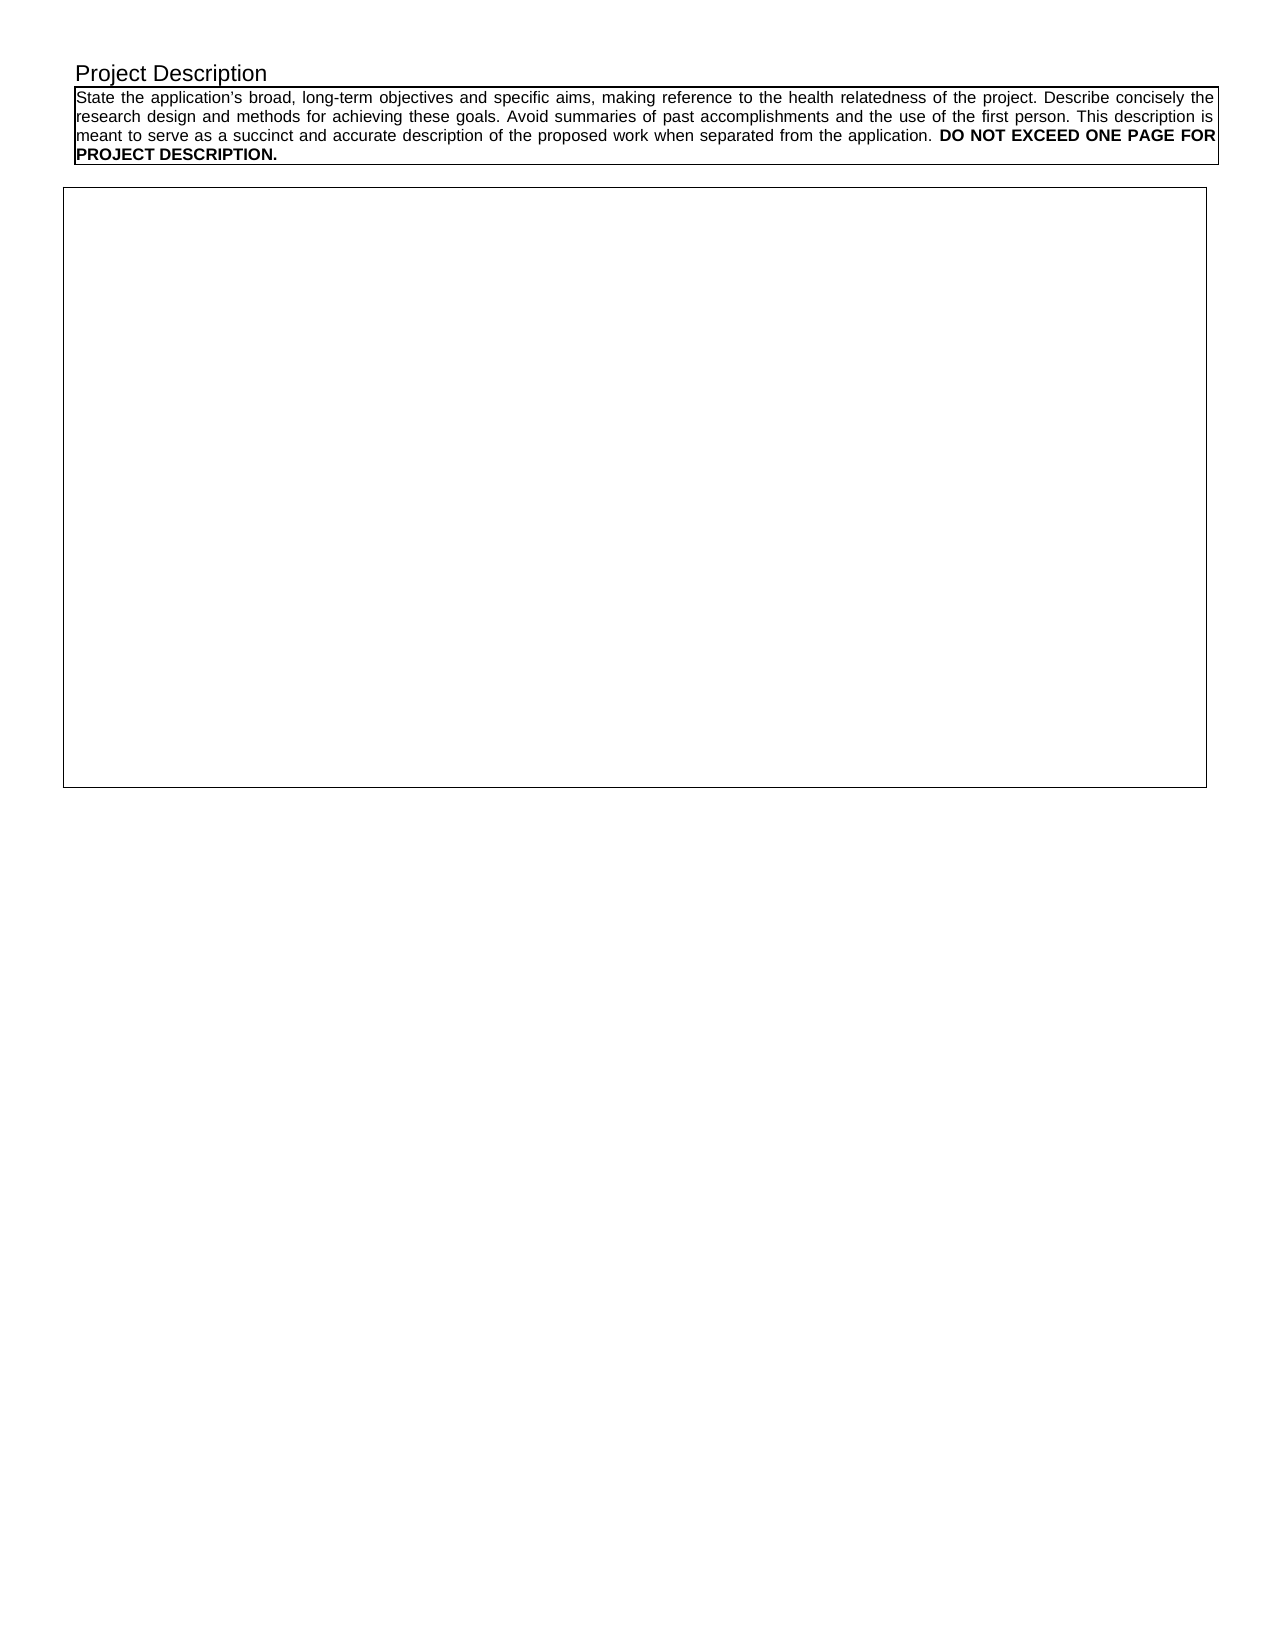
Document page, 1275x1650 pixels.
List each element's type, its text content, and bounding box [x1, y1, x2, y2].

text Project Description [75, 60, 1218, 86]
table_header [64, 188, 1206, 787]
table_header State the application’s broad, long-term objectives and specific aims, making reference to the health relatedness of the project. Describe concisely the research design and methods for achieving these goals. Avoid summaries of past accomplishments and the use of the first person. This description is meant to serve as a succinct and accurate description of the proposed work when separated from the application. DO NOT EXCEED ONE PAGE FOR PROJECT DESCRIPTION. [76, 88, 1218, 164]
